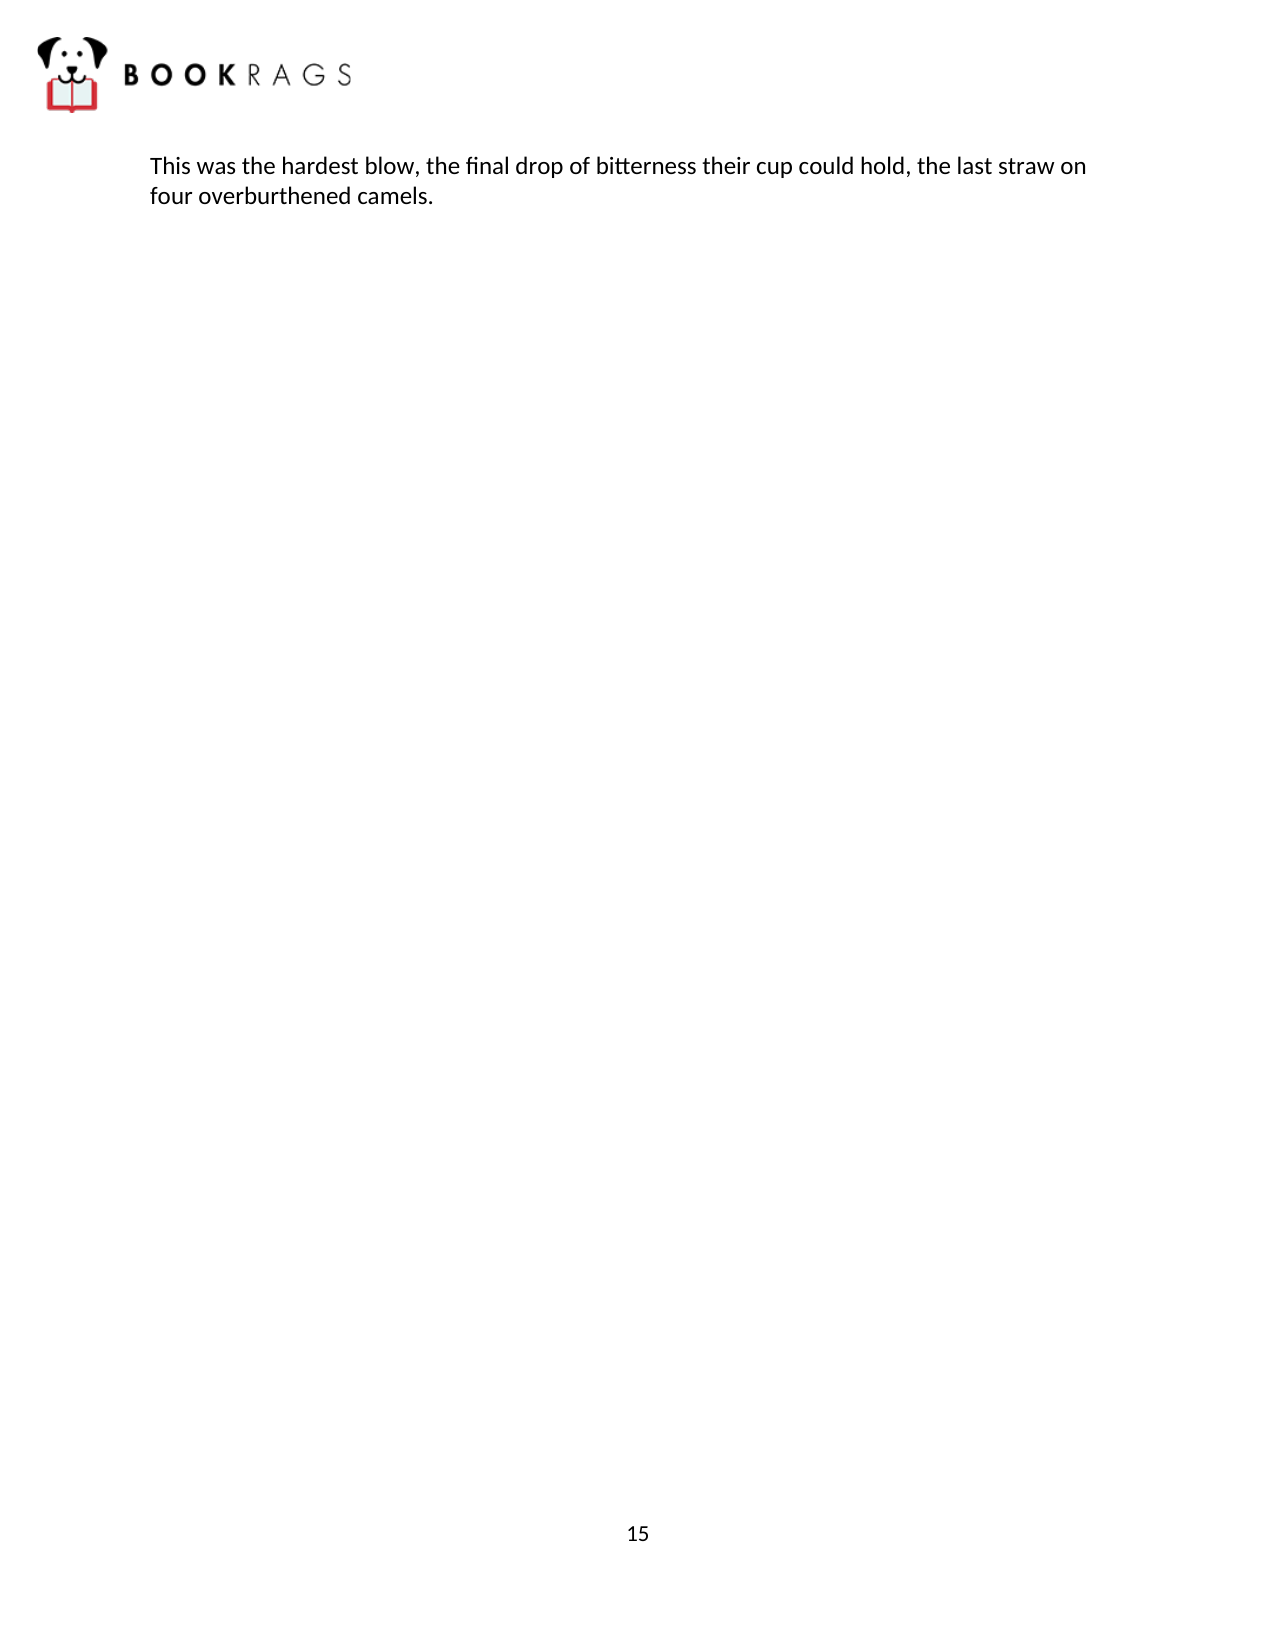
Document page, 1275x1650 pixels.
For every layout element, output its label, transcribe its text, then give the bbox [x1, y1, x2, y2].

text This was the hardest blow, the final drop of bitterness their cup could hold, the last straw on four overburthened camels. [150, 150, 1125, 211]
picture [37, 37, 351, 113]
